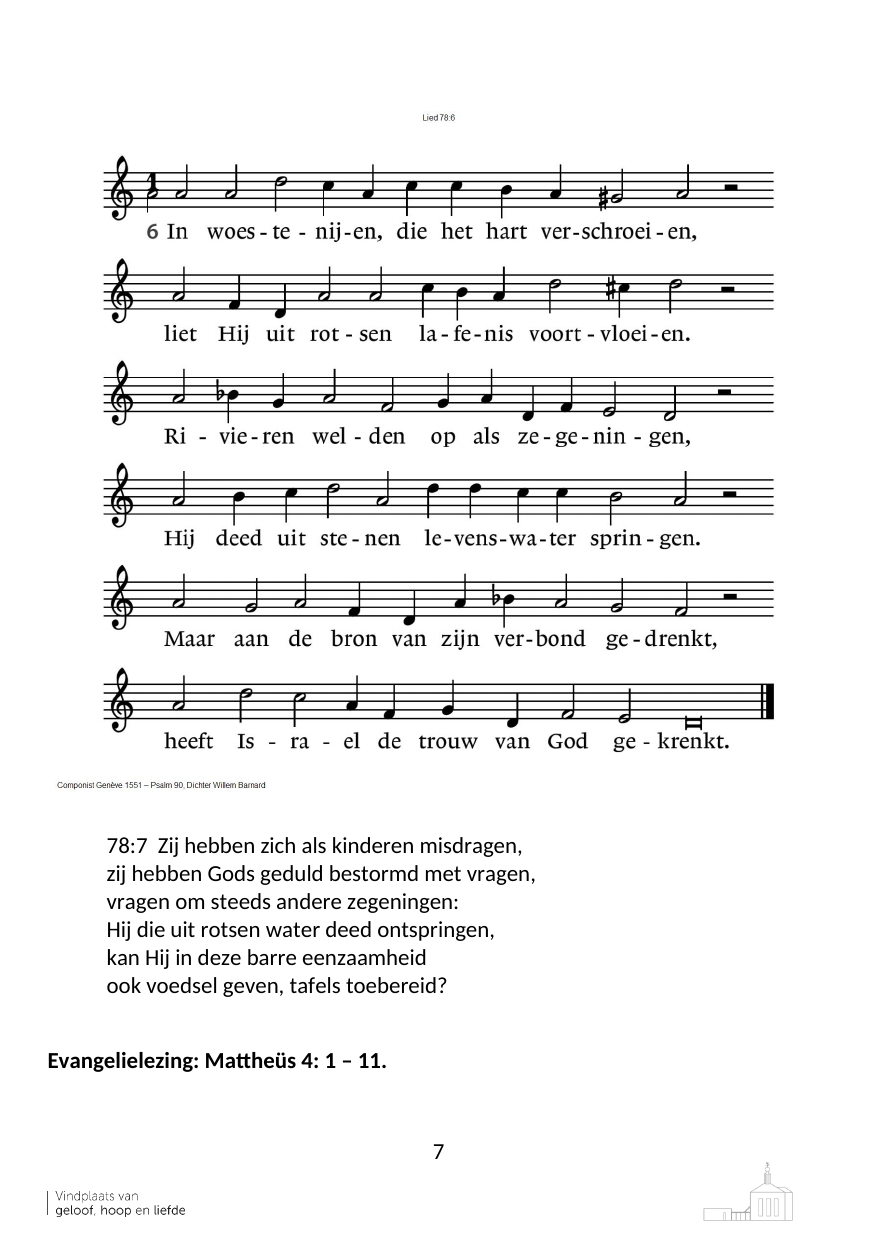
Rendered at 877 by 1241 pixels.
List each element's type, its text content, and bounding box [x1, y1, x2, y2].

picture [47, 103, 830, 812]
text zij hebben Gods geduld bestormd met vragen, [47, 859, 830, 887]
text kan Hij in deze barre eenzaamheid [47, 943, 830, 971]
text Evangelielezing: Mattheüs 4: 1 – 11. [47, 1046, 830, 1074]
text vragen om steeds andere zegeningen: [47, 887, 830, 915]
text Hij die uit rotsen water deed ontspringen, [47, 915, 830, 943]
text 78:7 Zij hebben zich als kinderen misdragen, [47, 831, 830, 859]
text ook voedsel geven, tafels toebereid? [47, 971, 830, 999]
